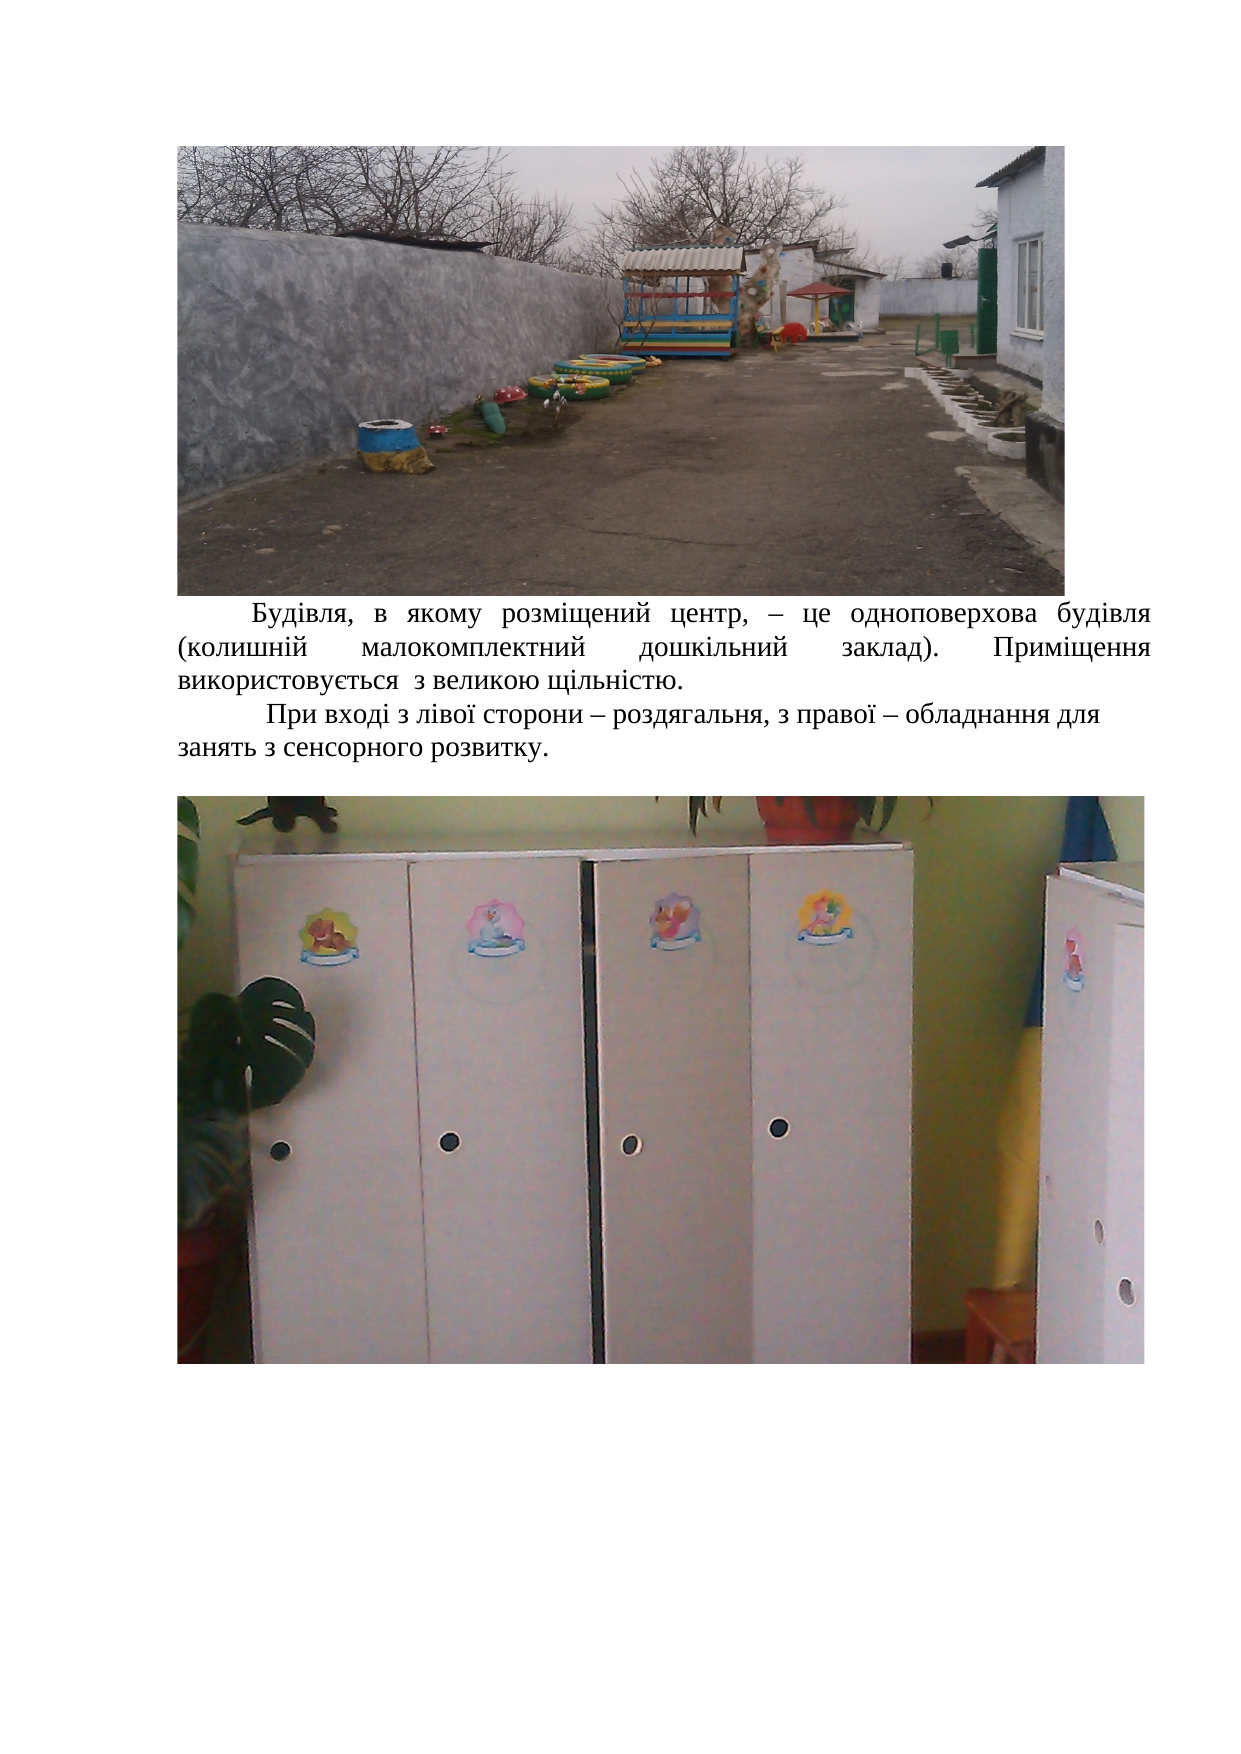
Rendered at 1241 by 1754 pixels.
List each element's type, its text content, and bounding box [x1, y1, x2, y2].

picture [177, 146, 1065, 596]
text Будівля, в якому розміщений центр, – це одноповерхова будівля (колишній малокомплектний дошкільний заклад). Приміщення використовується з великою щільністю. [177, 595, 1152, 696]
picture [177, 796, 1145, 1364]
text При вході з лівої сторони – роздягальня, з правої – обладнання для занять з сенсорного розвитку. [177, 696, 1152, 763]
